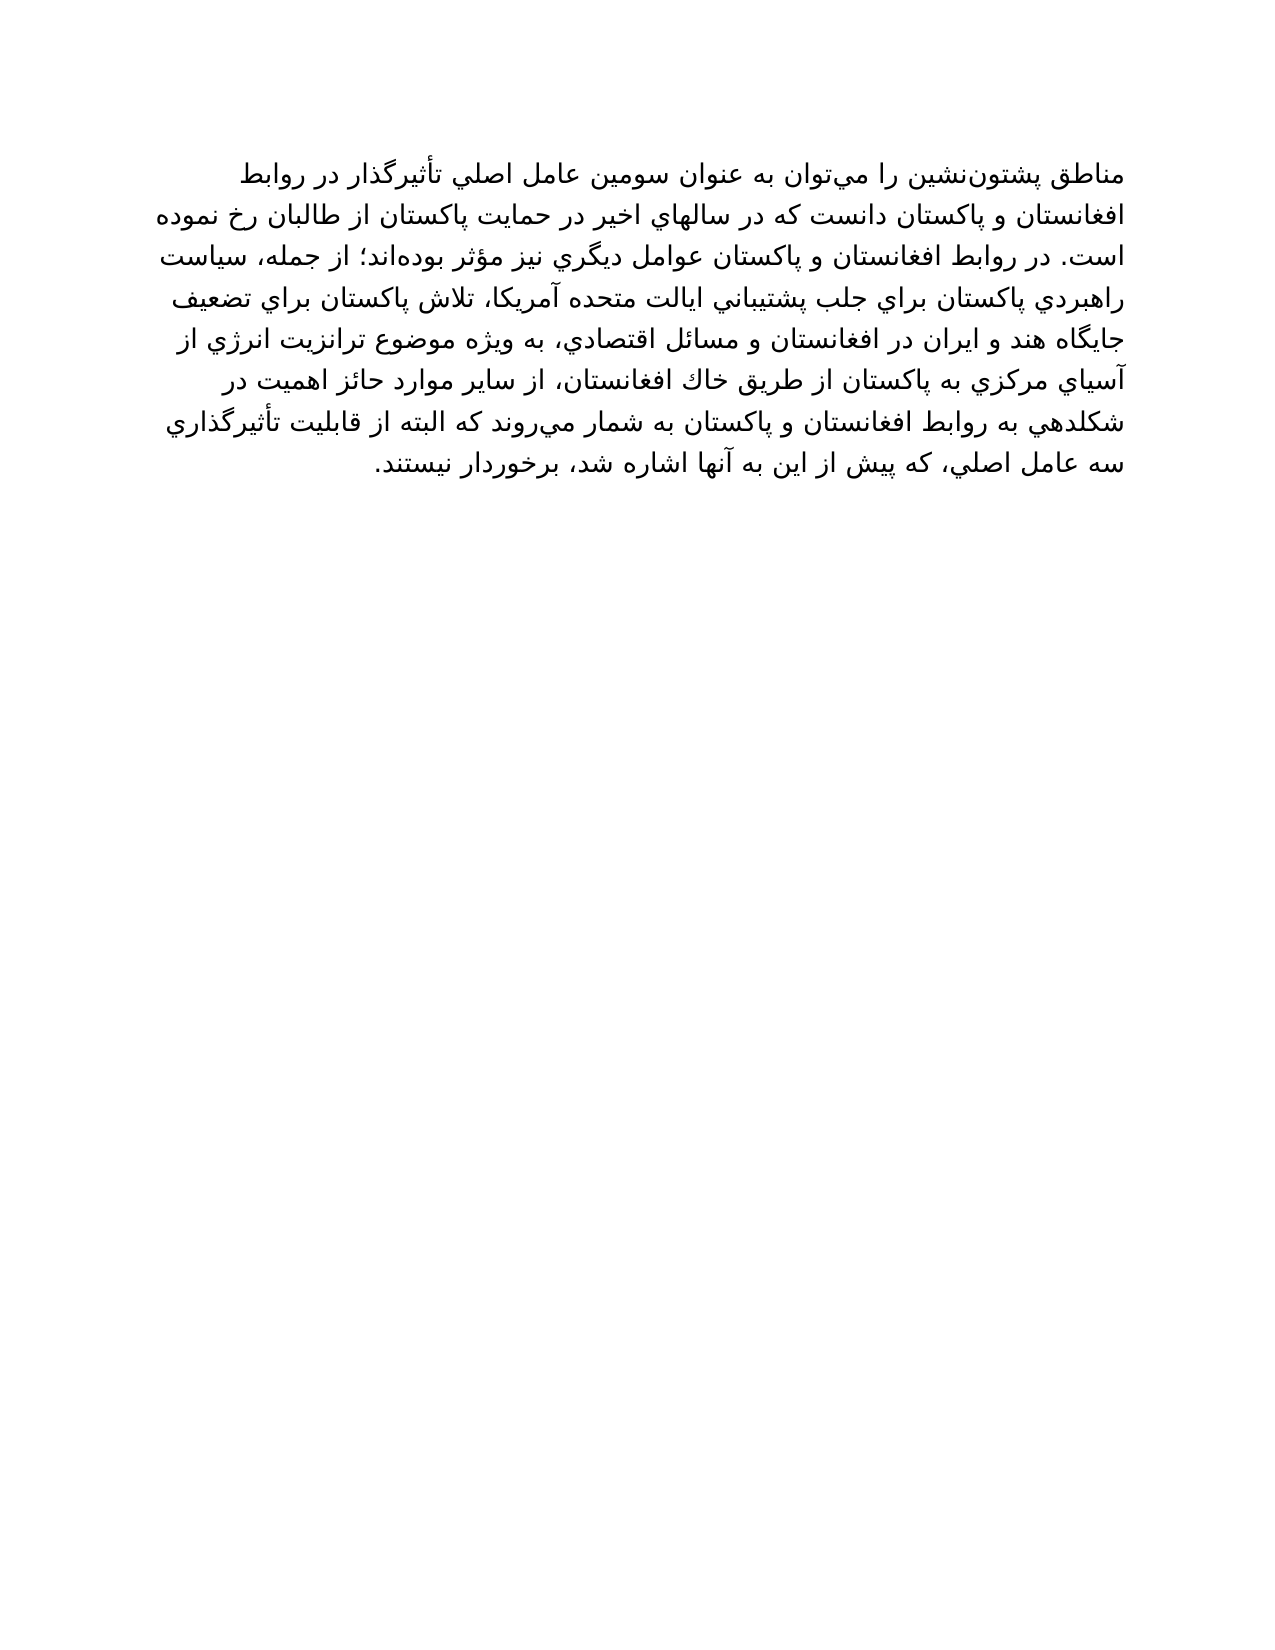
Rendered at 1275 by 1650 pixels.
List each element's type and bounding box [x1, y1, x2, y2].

text [150, 150, 1125, 481]
